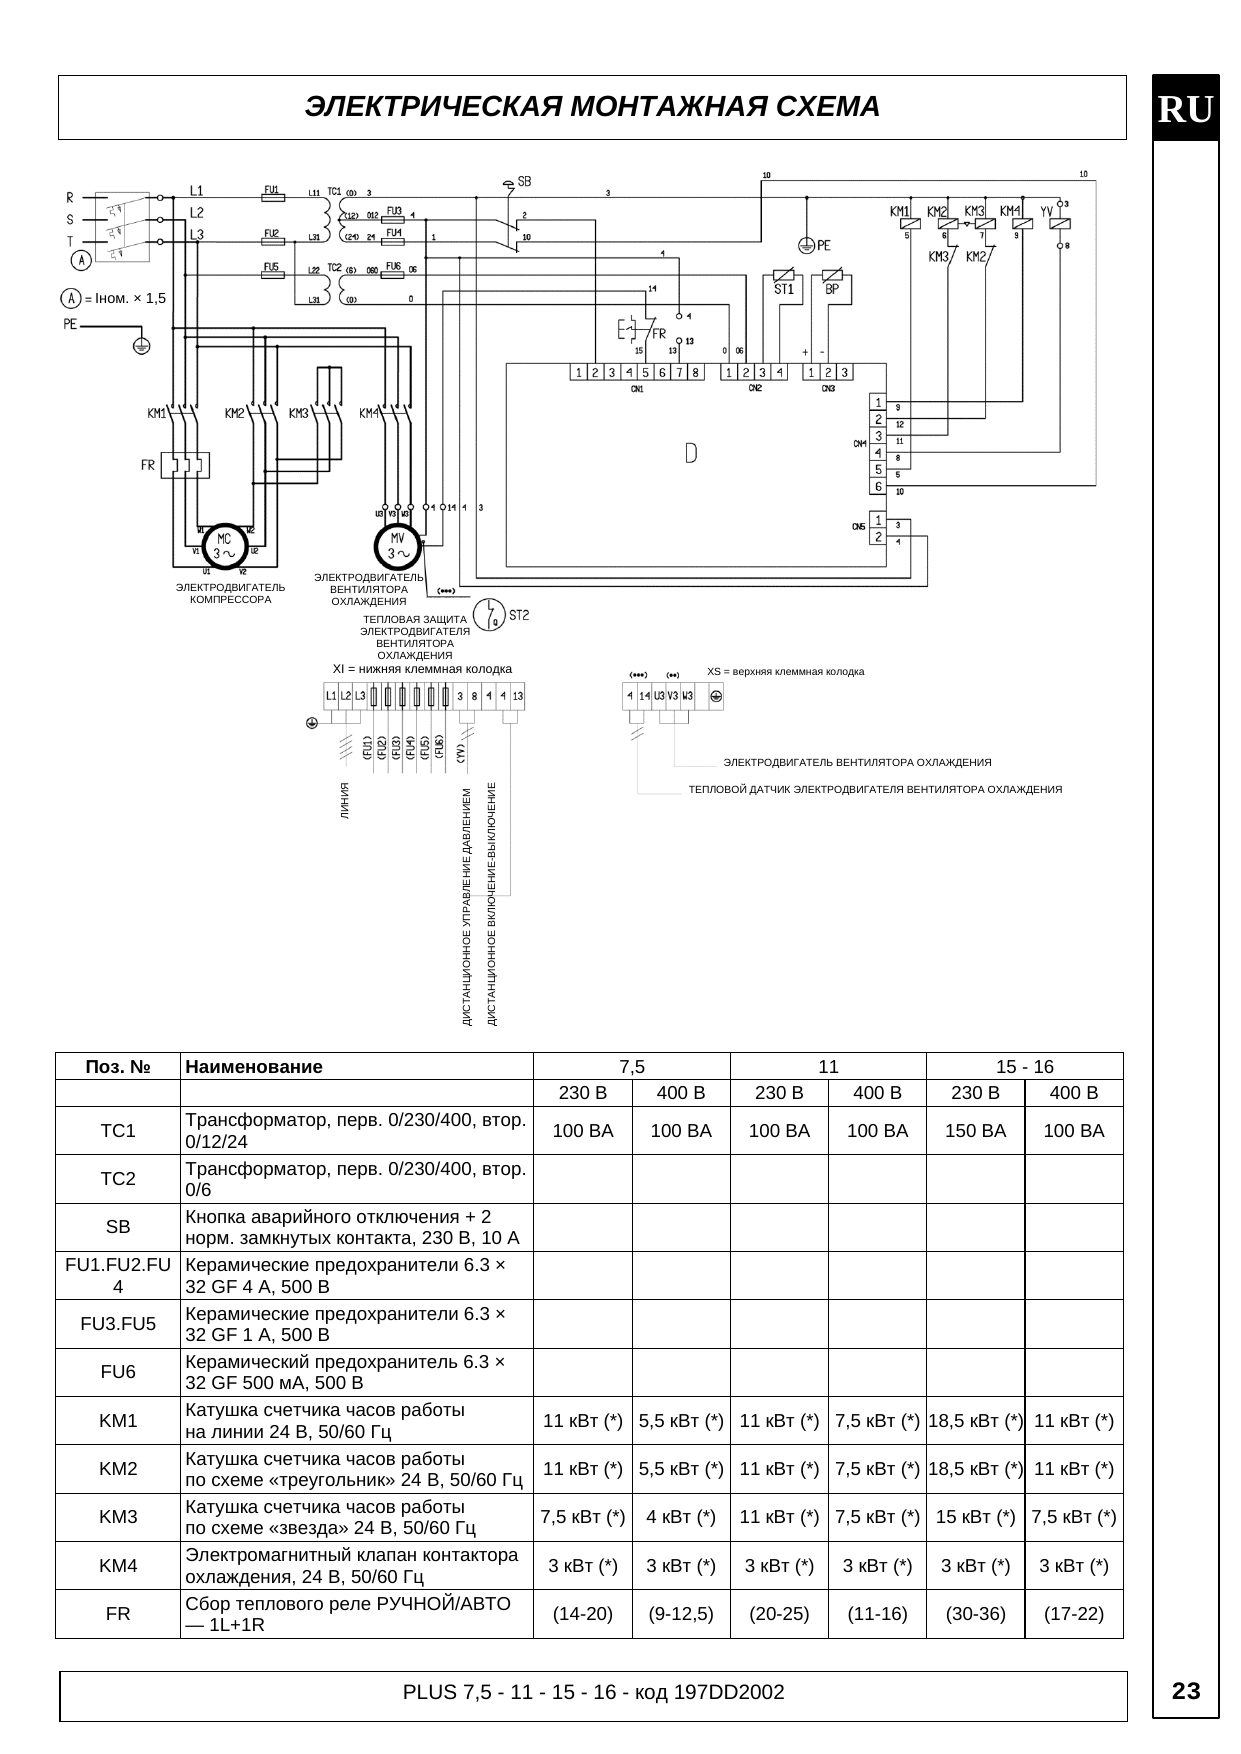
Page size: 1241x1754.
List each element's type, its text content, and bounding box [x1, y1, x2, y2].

table_cell 3 кВт (*) [927, 1542, 1024, 1589]
table_cell Катушка счетчика часов работы по схеме «треугольник» 24 В, 50/60 Гц [181, 1445, 533, 1492]
table_cell 230 В [927, 1080, 1024, 1106]
table_cell KM2 [56, 1445, 180, 1492]
table_cell 11 кВт (*) [1026, 1445, 1123, 1492]
table_cell [927, 1349, 1024, 1396]
table_cell [1026, 1204, 1123, 1251]
table_cell 7,5 кВт (*) [829, 1397, 926, 1444]
table_header Наименование [181, 1053, 533, 1079]
table_cell 7,5 кВт (*) [829, 1445, 926, 1492]
table_cell Электромагнитный клапан контактора охлаждения, 24 В, 50/60 Гц [181, 1542, 533, 1589]
table_cell [1026, 1155, 1123, 1202]
table_cell 4 кВт (*) [633, 1494, 730, 1541]
table_cell [1026, 1252, 1123, 1299]
table_header 11 [731, 1053, 926, 1079]
table_cell FU6 [56, 1349, 180, 1396]
table_header 15 - 16 [927, 1053, 1123, 1079]
table_cell [829, 1155, 926, 1202]
table_cell FR [56, 1590, 180, 1637]
table_cell 7,5 кВт (*) [534, 1494, 632, 1541]
table_cell (11-16) [829, 1590, 926, 1637]
table_cell 3 кВт (*) [633, 1542, 730, 1589]
table_cell TC2 [56, 1155, 180, 1202]
table_cell [181, 1080, 533, 1106]
table_cell (17-22) [1026, 1590, 1123, 1637]
table_cell 3 кВт (*) [829, 1542, 926, 1589]
table_cell 5,5 кВт (*) [633, 1445, 730, 1492]
table_cell 100 ВА [829, 1107, 926, 1154]
table_cell Кнопка аварийного отключения + 2 норм. замкнутых контакта, 230 В, 10 A [181, 1204, 533, 1251]
table_cell [1026, 1300, 1123, 1347]
table_cell 18,5 кВт (*) [927, 1397, 1024, 1444]
table_cell [829, 1349, 926, 1396]
table_cell 11 кВт (*) [534, 1445, 632, 1492]
table_cell [633, 1252, 730, 1299]
table_cell KM1 [56, 1397, 180, 1444]
table_cell SB [56, 1204, 180, 1251]
table_cell 11 кВт (*) [534, 1397, 632, 1444]
table_cell Трансформатор, перв. 0/230/400, втор. 0/12/24 [181, 1107, 533, 1154]
table_cell FU3.FU5 [56, 1300, 180, 1347]
table_cell 100 ВА [534, 1107, 632, 1154]
table_cell 150 ВА [927, 1107, 1024, 1154]
table_cell 11 кВт (*) [1026, 1397, 1123, 1444]
table_cell 230 В [731, 1080, 828, 1106]
table_cell [731, 1204, 828, 1251]
table_cell 3 кВт (*) [1026, 1542, 1123, 1589]
table_cell Керамический предохранитель 6.3 × 32 GF 500 мА, 500 В [181, 1349, 533, 1396]
table_cell [534, 1349, 632, 1396]
table_cell 5,5 кВт (*) [633, 1397, 730, 1444]
table_cell 100 ВА [731, 1107, 828, 1154]
table_cell [731, 1300, 828, 1347]
table_cell [731, 1155, 828, 1202]
table_cell (20-25) [731, 1590, 828, 1637]
table_cell 11 кВт (*) [731, 1445, 828, 1492]
table_cell [633, 1204, 730, 1251]
table_header 7,5 [534, 1053, 730, 1079]
table_cell 7,5 кВт (*) [829, 1494, 926, 1541]
table_cell [731, 1349, 828, 1396]
table_cell 100 ВА [1026, 1107, 1123, 1154]
table_cell KM3 [56, 1494, 180, 1541]
table_cell [534, 1155, 632, 1202]
table_cell 7,5 кВт (*) [1026, 1494, 1123, 1541]
table_cell Керамические предохранители 6.3 × 32 GF 1 А, 500 В [181, 1300, 533, 1347]
table_cell (9-12,5) [633, 1590, 730, 1637]
table_cell 18,5 кВт (*) [927, 1445, 1024, 1492]
table_cell [829, 1252, 926, 1299]
table_cell 400 В [633, 1080, 730, 1106]
table_cell 3 кВт (*) [534, 1542, 632, 1589]
table_cell 11 кВт (*) [731, 1397, 828, 1444]
table_cell 15 кВт (*) [927, 1494, 1024, 1541]
table_cell Сбор теплового реле РУЧНОЙ/АВТО — 1L+1R [181, 1590, 533, 1637]
table_cell 230 В [534, 1080, 632, 1106]
table_cell Трансформатор, перв. 0/230/400, втор. 0/6 [181, 1155, 533, 1202]
table_cell (14-20) [534, 1590, 632, 1637]
picture [60, 170, 1097, 945]
table_cell [927, 1204, 1024, 1251]
table_cell Катушка счетчика часов работы на линии 24 В, 50/60 Гц [181, 1397, 533, 1444]
table_cell [927, 1252, 1024, 1299]
table_cell [633, 1155, 730, 1202]
table_cell [534, 1204, 632, 1251]
table_header Поз. № [56, 1053, 180, 1079]
table_cell [633, 1300, 730, 1347]
table_cell KM4 [56, 1542, 180, 1589]
table_cell [1026, 1349, 1123, 1396]
table_cell 400 В [1026, 1080, 1123, 1106]
table_cell 100 ВА [633, 1107, 730, 1154]
table_cell (30-36) [927, 1590, 1024, 1637]
table_cell [56, 1080, 180, 1106]
table_cell [829, 1204, 926, 1251]
table_cell 3 кВт (*) [731, 1542, 828, 1589]
table_cell [534, 1300, 632, 1347]
table_cell 400 В [829, 1080, 926, 1106]
table_cell [633, 1349, 730, 1396]
table_cell Керамические предохранители 6.3 × 32 GF 4 А, 500 В [181, 1252, 533, 1299]
table_cell [927, 1155, 1024, 1202]
table_cell Катушка счетчика часов работы по схеме «звезда» 24 В, 50/60 Гц [181, 1494, 533, 1541]
table_cell 11 кВт (*) [731, 1494, 828, 1541]
table_cell [829, 1300, 926, 1347]
table_cell FU1.FU2.FU4 [56, 1252, 180, 1299]
table_cell [731, 1252, 828, 1299]
table_cell [927, 1300, 1024, 1347]
table_cell [534, 1252, 632, 1299]
table_cell TC1 [56, 1107, 180, 1154]
